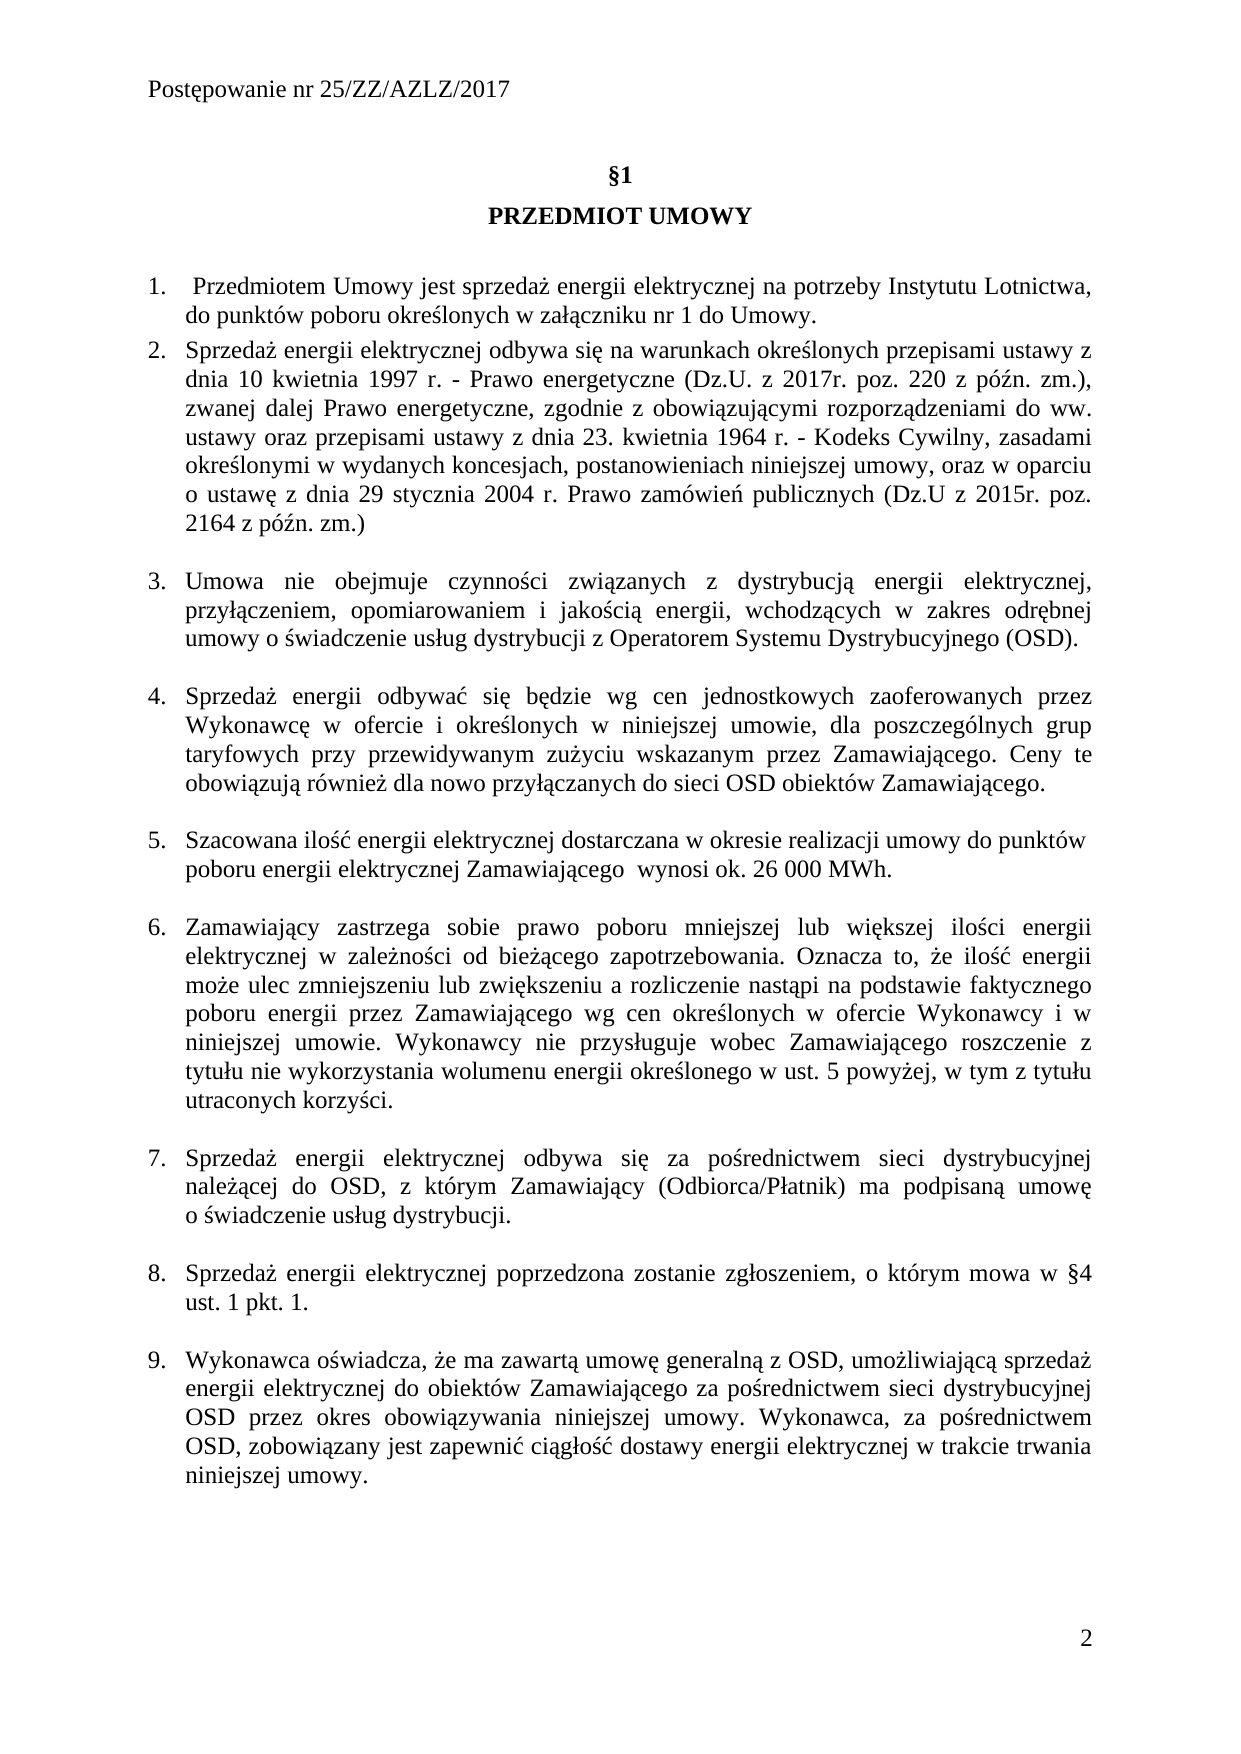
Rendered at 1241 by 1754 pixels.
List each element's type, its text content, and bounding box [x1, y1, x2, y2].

list Sprzedaż energii elektrycznej odbywa się za pośrednictwem sieci dystrybucyjnej należącej do OSD, z którym Zamawiający (Odbiorca/Płatnik) ma podpisaną umowę o świadczenie usług dystrybucji. [148, 1143, 1093, 1229]
list Sprzedaż energii elektrycznej poprzedzona zostanie zgłoszeniem, o którym mowa w §4 ust. 1 pkt. 1. [148, 1258, 1093, 1316]
text §1 [148, 160, 1093, 189]
list Zamawiający zastrzega sobie prawo poboru mniejszej lub większej ilości energii elektrycznej w zależności od bieżącego zapotrzebowania. Oznacza to, że ilość energii może ulec zmniejszeniu lub zwiększeniu a rozliczenie nastąpi na podstawie faktycznego poboru energii przez Zamawiającego wg cen określonych w ofercie Wykonawcy i w niniejszej umowie. Wykonawcy nie przysługuje wobec Zamawiającego roszczenie z tytułu nie wykorzystania wolumenu energii określonego w ust. 5 powyżej, w tym z tytułu utraconych korzyści. [148, 912, 1093, 1113]
subtitle PRZEDMIOT UMOWY [148, 201, 1093, 230]
list Sprzedaż energii odbywać się będzie wg cen jednostkowych zaoferowanych przez Wykonawcę w ofercie i określonych w niniejszej umowie, dla poszczególnych grup taryfowych przy przewidywanym zużyciu wskazanym przez Zamawiającego. Ceny te obowiązują również dla nowo przyłączanych do sieci OSD obiektów Zamawiającego. [148, 681, 1093, 796]
list Wykonawca oświadcza, że ma zawartą umowę generalną z OSD, umożliwiającą sprzedaż energii elektrycznej do obiektów Zamawiającego za pośrednictwem sieci dystrybucyjnej OSD przez okres obowiązywania niniejszej umowy. Wykonawca, za pośrednictwem OSD, zobowiązany jest zapewnić ciągłość dostawy energii elektrycznej w trakcie trwania niniejszej umowy. [148, 1345, 1093, 1488]
list Szacowana ilość energii elektrycznej dostarczana w okresie realizacji umowy do punktów poboru energii elektrycznej Zamawiającego wynosi ok. 26 000 MWh. [148, 826, 1093, 883]
list Umowa nie obejmuje czynności związanych z dystrybucją energii elektrycznej, przyłączeniem, opomiarowaniem i jakością energii, wchodzących w zakres odrębnej umowy o świadczenie usług dystrybucji z Operatorem Systemu Dystrybucyjnego (OSD). [148, 566, 1093, 652]
list Sprzedaż energii elektrycznej odbywa się na warunkach określonych przepisami ustawy z dnia 10 kwietnia 1997 r. - Prawo energetyczne (Dz.U. z 2017r. poz. 220 z późn. zm.), zwanej dalej Prawo energetyczne, zgodnie z obowiązującymi rozporządzeniami do ww. ustawy oraz przepisami ustawy z dnia 23. kwietnia 1964 r. - Kodeks Cywilny, zasadami określonymi w wydanych koncesjach, postanowieniach niniejszej umowy, oraz w oparciu o ustawę z dnia 29 stycznia 2004 r. Prawo zamówień publicznych (Dz.U z 2015r. poz. 2164 z późn. zm.) [148, 336, 1093, 537]
list Przedmiotem Umowy jest sprzedaż energii elektrycznej na potrzeby Instytutu Lotnictwa, do punktów poboru określonych w załączniku nr 1 do Umowy. [148, 271, 1093, 329]
